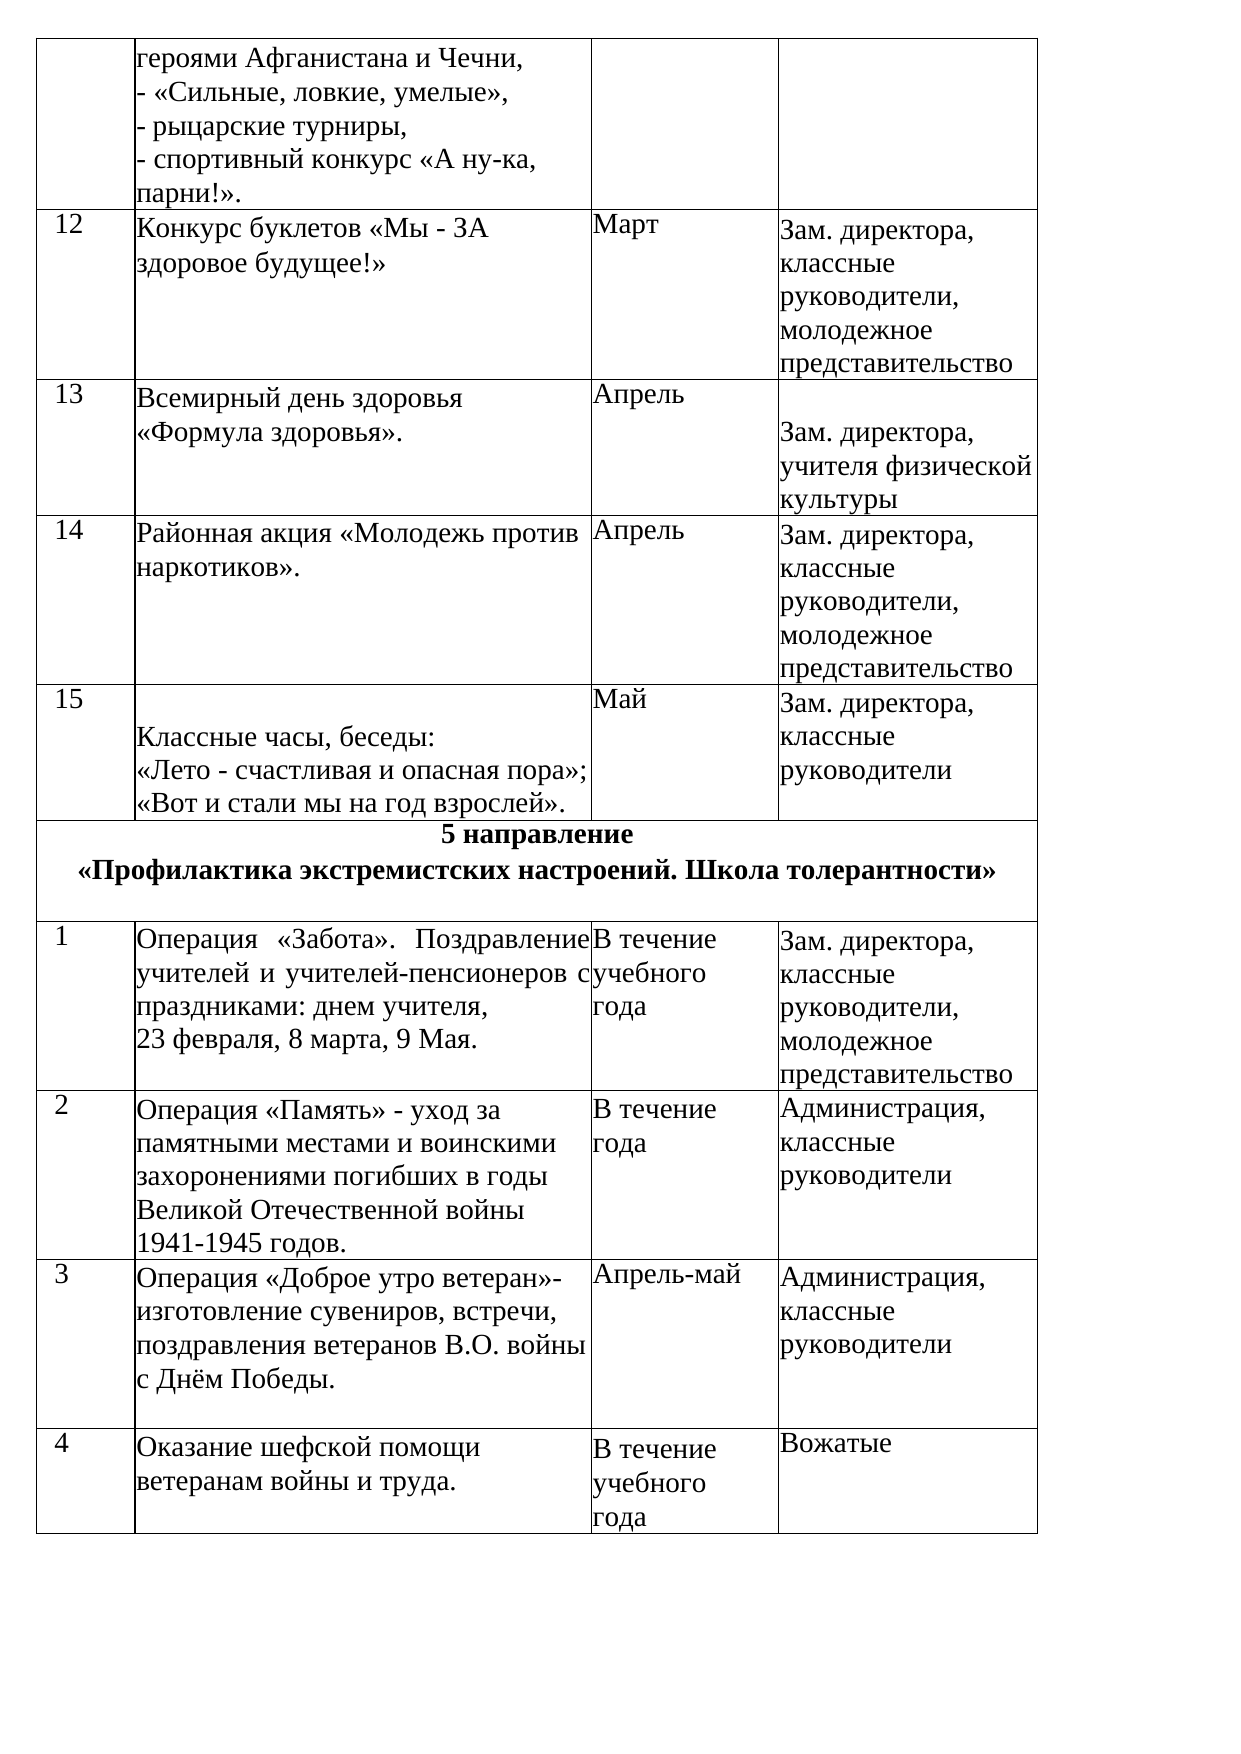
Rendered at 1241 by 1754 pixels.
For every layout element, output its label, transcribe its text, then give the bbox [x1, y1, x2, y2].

table_cell Классные часы, беседы: «Лето - счастливая и опасная пора»; «Вот и стали мы на год взрослей». [136, 685, 591, 819]
table_cell Апрель [592, 380, 778, 515]
table_header [37, 39, 134, 209]
table_cell В течение учебного года [592, 1429, 778, 1533]
table_cell Районная акция «Молодежь против наркотиков». [136, 516, 591, 684]
table_cell Администрация, классные руководители [779, 1260, 1037, 1428]
table_cell 5 направление «Профилактика экстремистских настроений. Школа толерантности» [37, 821, 1037, 921]
table_cell 15 [37, 685, 134, 819]
table_cell Оказание шефской помощи ветеранам войны и труда. [136, 1429, 591, 1533]
table_cell Зам. директора, классные руководители, молодежное представительство [779, 210, 1037, 379]
table_cell 4 [37, 1429, 134, 1533]
table_cell Всемирный день здоровья «Формула здоровья». [136, 380, 591, 515]
table_cell Операция «Доброе утро ветеран»- изготовление сувениров, встречи, поздравления ветеранов В.О. войны с Днём Победы. [136, 1260, 591, 1428]
table_cell 13 [37, 380, 134, 515]
table_cell Администрация, классные руководители [779, 1091, 1037, 1259]
table_cell 1 [37, 922, 134, 1090]
table_header [779, 39, 1037, 209]
table_cell В течение учебного года [592, 922, 778, 1090]
table_cell Апрель [592, 516, 778, 684]
table_cell 14 [37, 516, 134, 684]
table_cell Апрель-май [592, 1260, 778, 1428]
table_cell Операция «Память» - уход за памятными местами и воинскими захоронениями погибших в годы Великой Отечественной войны 1941-1945 годов. [136, 1091, 591, 1259]
table_cell Май [592, 685, 778, 819]
table_cell Вожатые [779, 1429, 1037, 1533]
table_cell Март [592, 210, 778, 379]
table_cell Зам. директора, классные руководители [779, 685, 1037, 819]
table_cell В течение года [592, 1091, 778, 1259]
table_cell 12 [37, 210, 134, 379]
table_cell 2 [37, 1091, 134, 1259]
table_cell Зам. директора, классные руководители, молодежное представительство [779, 922, 1037, 1090]
table_cell Конкурс буклетов «Мы - ЗА здоровое будущее!» [136, 210, 591, 379]
table_header [592, 39, 778, 209]
table_cell Зам. директора, классные руководители, молодежное представительство [779, 516, 1037, 684]
table_cell Зам. директора, учителя физической культуры [779, 380, 1037, 515]
table_header героями Афганистана и Чечни, «Сильные, ловкие, умелые», рыцарские турниры, спортивный конкурс «А ну-ка, парни!». [136, 39, 591, 209]
table_cell Операция «Забота». Поздравление учителей и учителей-пенсионеров с праздниками: днем учителя, 23 февраля, 8 марта, 9 Мая. [136, 922, 591, 1090]
table_cell 3 [37, 1260, 134, 1428]
